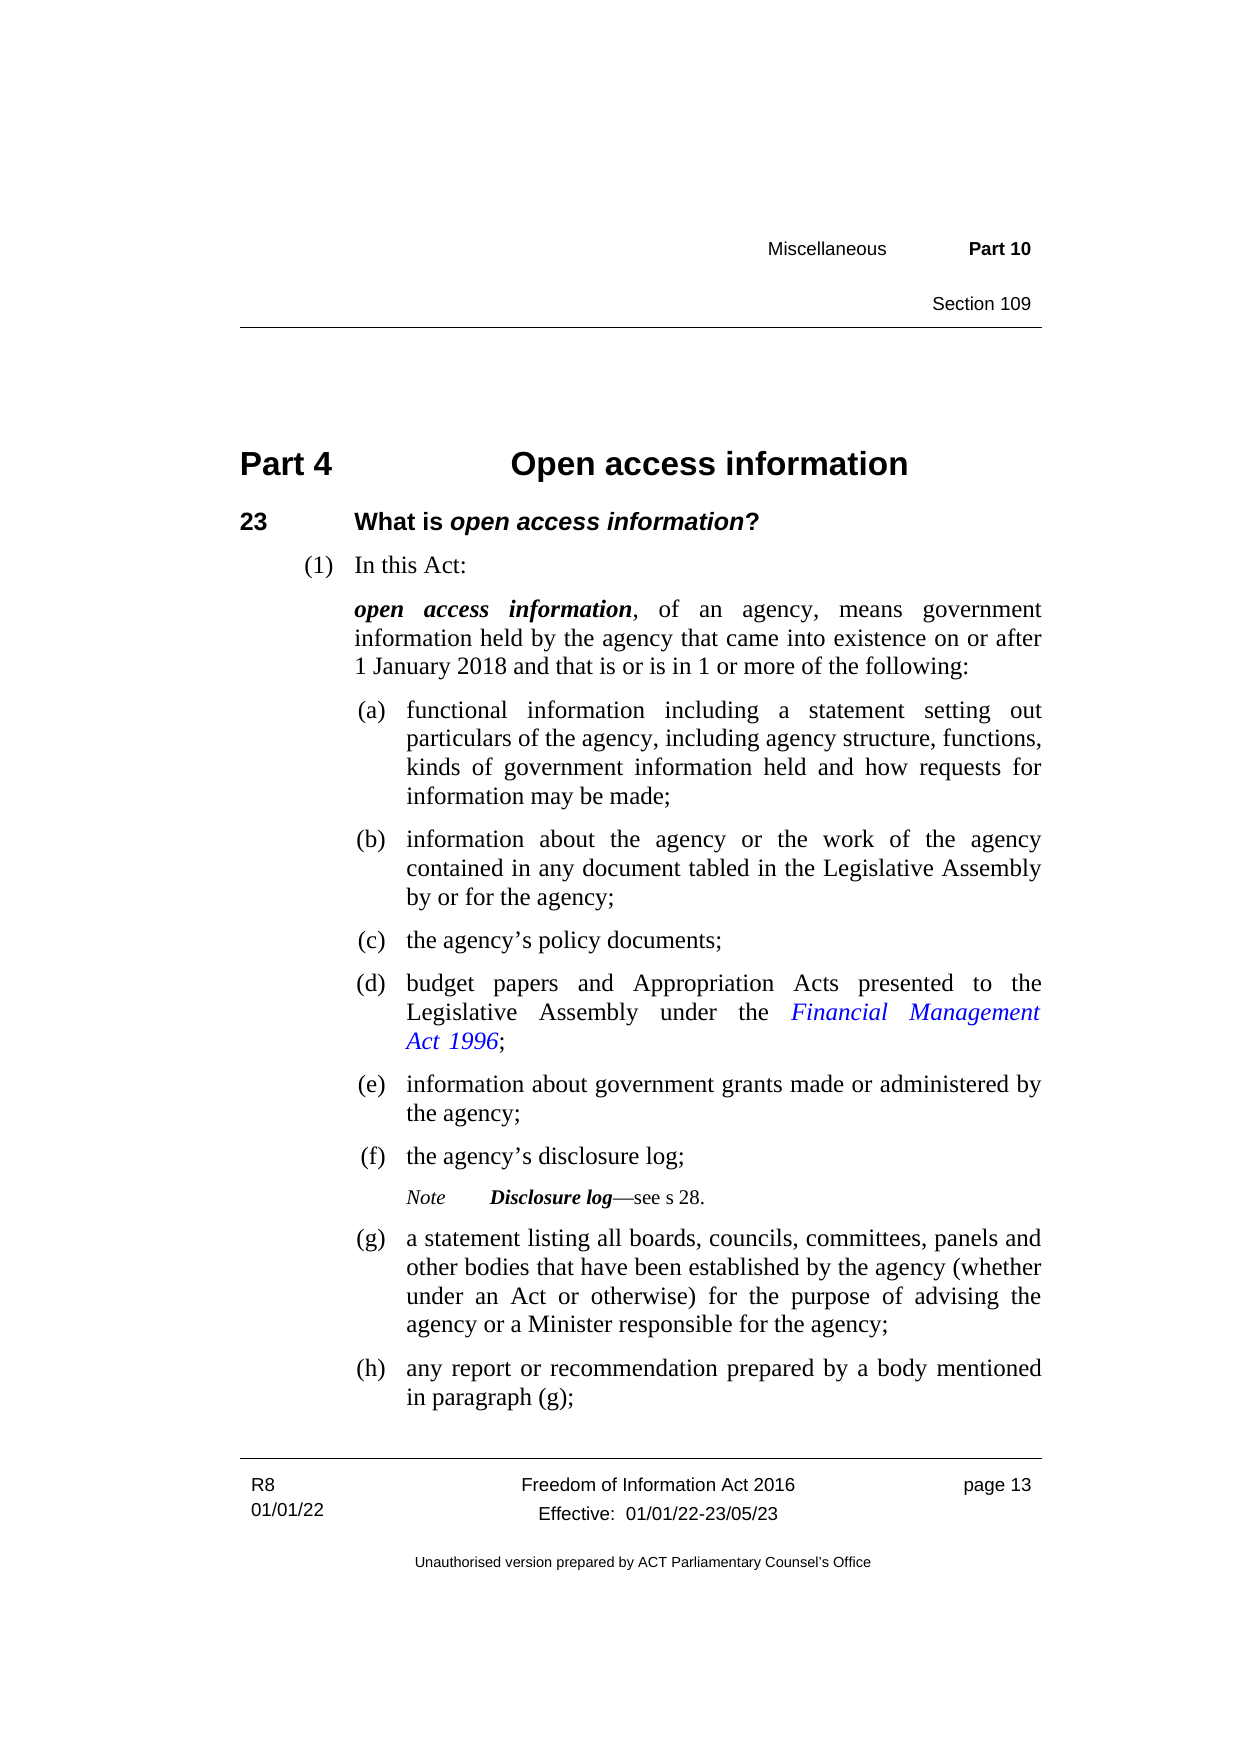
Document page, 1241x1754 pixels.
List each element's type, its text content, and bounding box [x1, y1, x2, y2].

text (a) functional information including a statement setting out particulars of the agency, including agency structure, functions, kinds of government information held and how requests for information may be made; [239, 695, 1042, 810]
text (c) the agency’s policy documents; [239, 925, 1042, 954]
text 23 What is open access information? [239, 507, 1042, 536]
text (f) the agency’s disclosure log; [239, 1141, 1042, 1170]
text (1) In this Act: [239, 551, 1042, 579]
text (b) information about the agency or the work of the agency contained in any document tabled in the Legislative Assembly by or for the agency; [239, 824, 1042, 911]
text Note Disclosure log—see s 28. [406, 1185, 1042, 1209]
text (d) budget papers and Appropriation Acts presented to the Legislative Assembly under the Financial Management Act 1996; [239, 968, 1042, 1055]
text Part 4 Open access information [239, 444, 1042, 482]
text (g) a statement listing all boards, councils, committees, panels and other bodies that have been established by the agency (whether under an Act or otherwise) for the purpose of advising the agency or a Minister responsible for the agency; [239, 1223, 1042, 1338]
text (e) information about government grants made or administered by the agency; [239, 1069, 1042, 1127]
text (h) any report or recommendation prepared by a body mentioned in paragraph (g); [239, 1353, 1042, 1410]
text open access information, of an agency, means government information held by the agency that came into existence on or after 1 January 2018 and that is or is in 1 or more of the following: [354, 594, 1042, 680]
